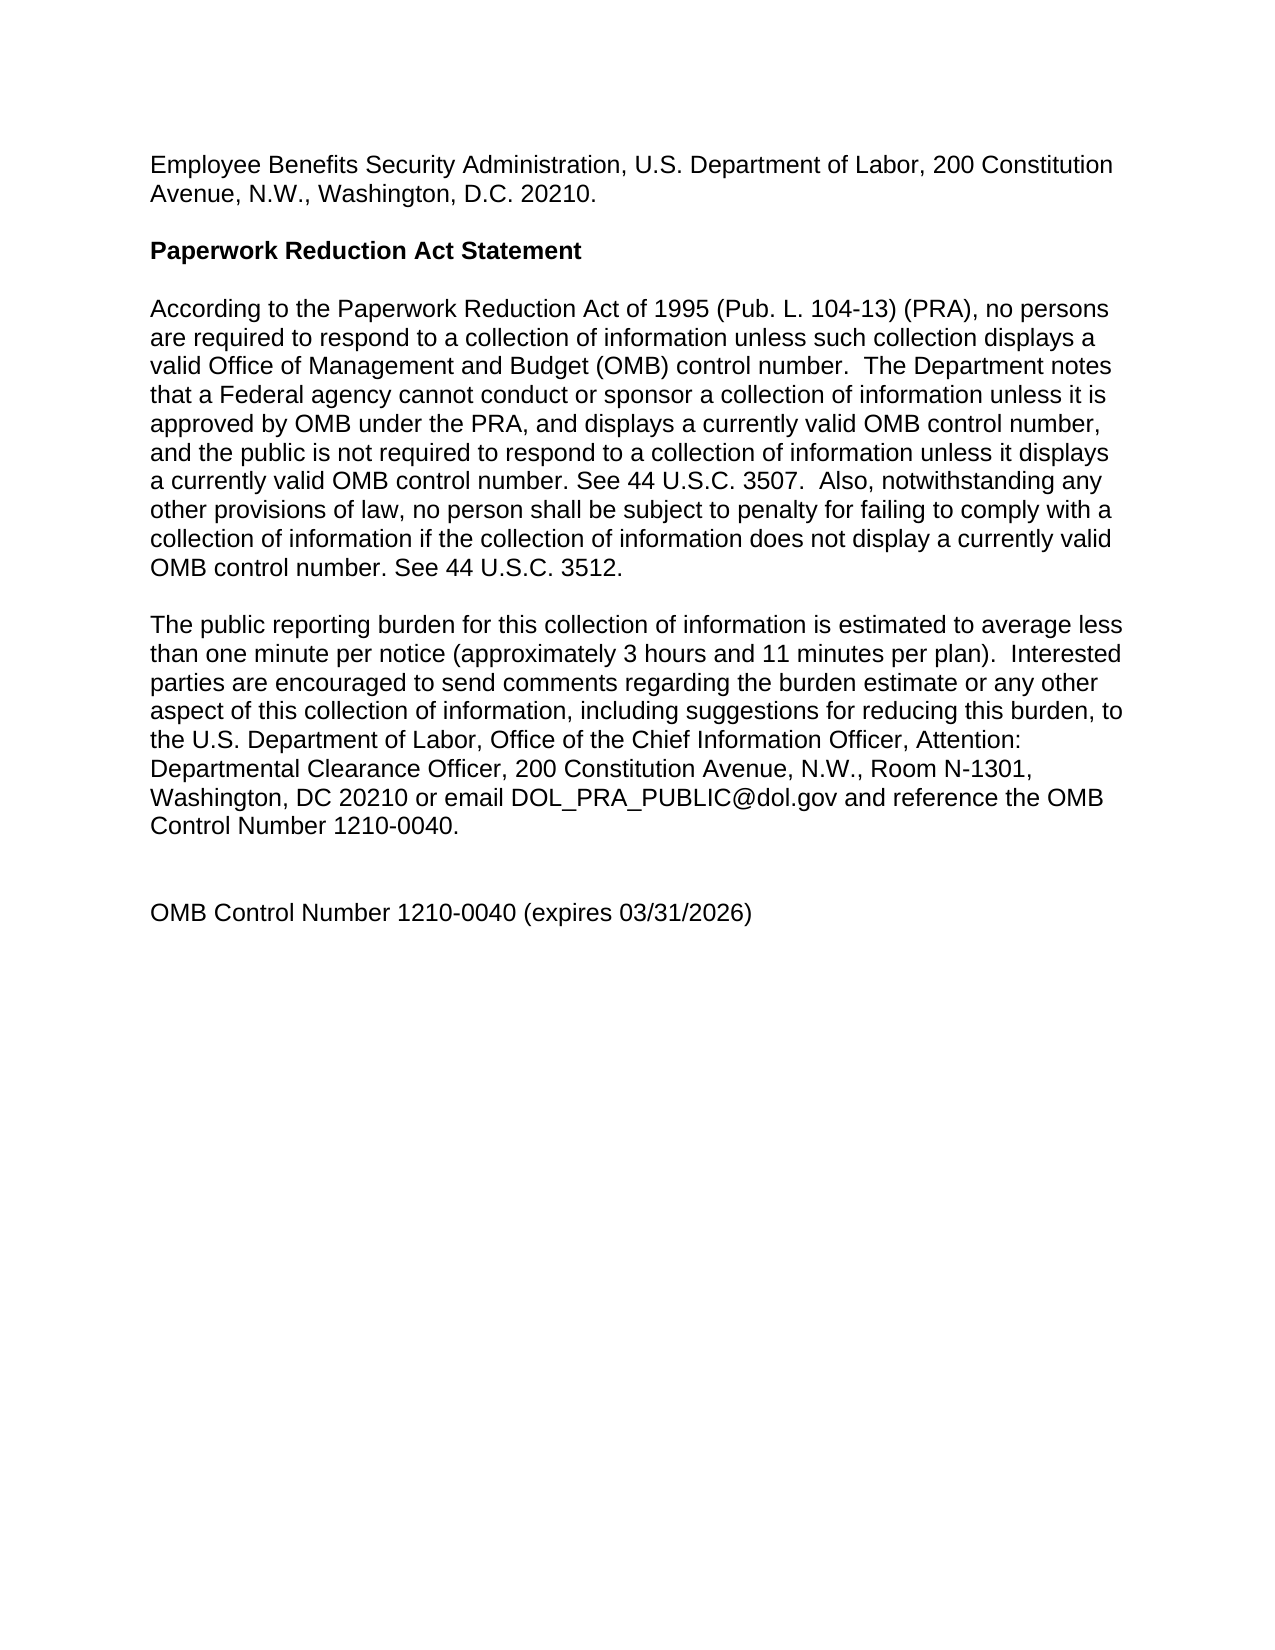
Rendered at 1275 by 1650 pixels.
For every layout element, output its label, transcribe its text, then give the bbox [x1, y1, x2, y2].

text According to the Paperwork Reduction Act of 1995 (Pub. L. 104-13) (PRA), no persons are required to respond to a collection of information unless such collection displays a valid Office of Management and Budget (OMB) control number. The Department notes that a Federal agency cannot conduct or sponsor a collection of information unless it is approved by OMB under the PRA, and displays a currently valid OMB control number, and the public is not required to respond to a collection of information unless it displays a currently valid OMB control number. See 44 U.S.C. 3507. Also, notwithstanding any other provisions of law, no person shall be subject to penalty for failing to comply with a collection of information if the collection of information does not display a currently valid OMB control number. See 44 U.S.C. 3512. [150, 294, 1125, 581]
text The public reporting burden for this collection of information is estimated to average less than one minute per notice (approximately 3 hours and 11 minutes per plan). Interested parties are encouraged to send comments regarding the burden estimate or any other aspect of this collection of information, including suggestions for reducing this burden, to the U.S. Department of Labor, Office of the Chief Information Officer, Attention: Departmental Clearance Officer, 200 Constitution Avenue, N.W., Room N-1301, Washington, DC 20210 or email DOL_PRA_PUBLIC@dol.gov and reference the OMB Control Number 1210-0040. [150, 610, 1125, 840]
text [150, 150, 1125, 207]
text OMB Control Number 1210-0040 (expires 03/31/2026) [150, 897, 1125, 926]
subtitle Paperwork Reduction Act Statement [150, 236, 1125, 265]
